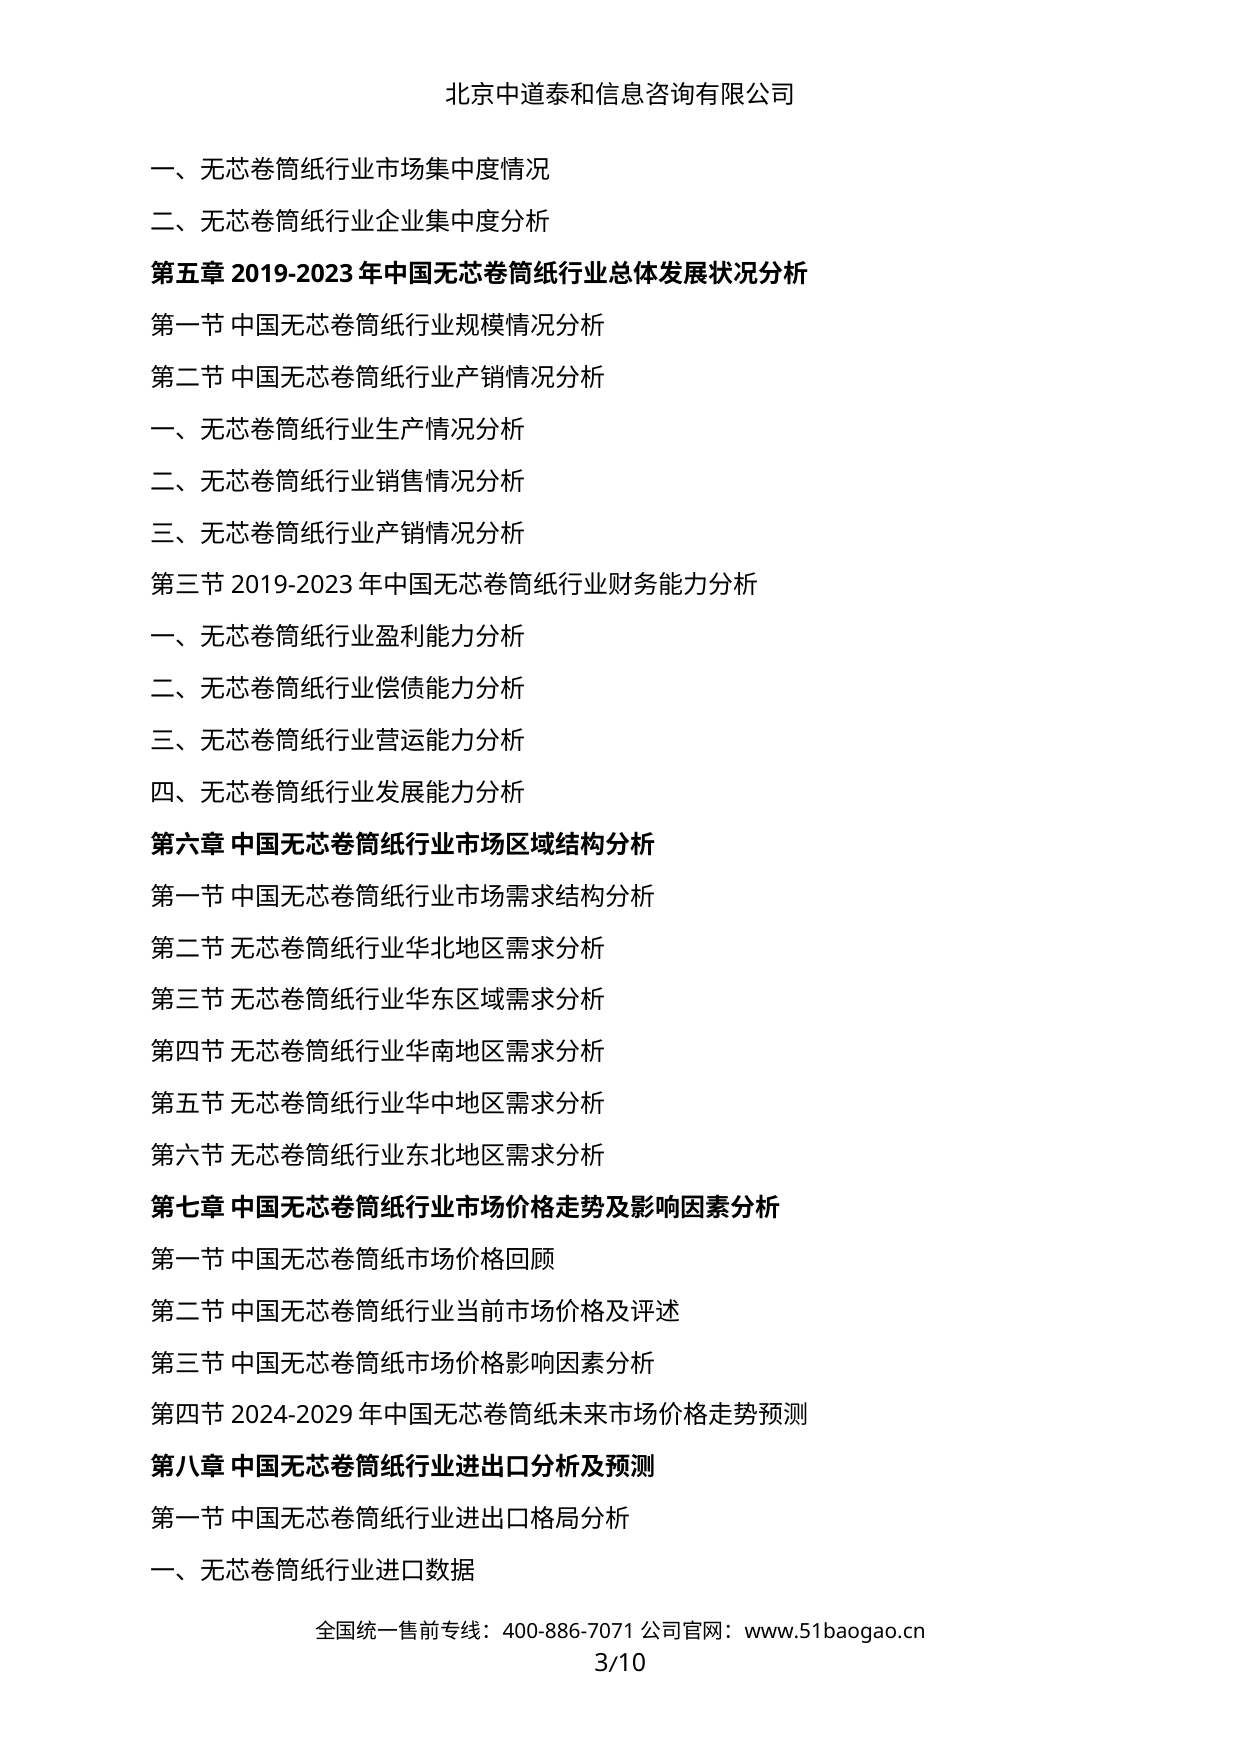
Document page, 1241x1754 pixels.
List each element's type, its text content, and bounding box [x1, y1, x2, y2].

text 二、无芯卷筒纸行业企业集中度分析 [150, 202, 1090, 238]
text 第三节 中国无芯卷筒纸市场价格影响因素分析 [150, 1343, 1090, 1379]
text 第二节 中国无芯卷筒纸行业当前市场价格及评述 [150, 1291, 1090, 1327]
text 四、无芯卷筒纸行业发展能力分析 [150, 772, 1090, 809]
text 一、无芯卷筒纸行业盈利能力分析 [150, 617, 1090, 653]
text 第二节 无芯卷筒纸行业华北地区需求分析 [150, 928, 1090, 964]
text 第一节 中国无芯卷筒纸行业进出口格局分析 [150, 1499, 1090, 1535]
text 第四节 无芯卷筒纸行业华南地区需求分析 [150, 1032, 1090, 1068]
text 第一节 中国无芯卷筒纸市场价格回顾 [150, 1239, 1090, 1276]
text 第五节 无芯卷筒纸行业华中地区需求分析 [150, 1084, 1090, 1120]
text 一、无芯卷筒纸行业进口数据 [150, 1551, 1090, 1587]
text 第四节 2024-2029年中国无芯卷筒纸未来市场价格走势预测 [150, 1395, 1090, 1431]
text 第八章 中国无芯卷筒纸行业进出口分析及预测 [150, 1447, 1090, 1483]
text 第三节 无芯卷筒纸行业华东区域需求分析 [150, 980, 1090, 1016]
text 三、无芯卷筒纸行业产销情况分析 [150, 513, 1090, 549]
text 第六节 无芯卷筒纸行业东北地区需求分析 [150, 1136, 1090, 1172]
text 第六章 中国无芯卷筒纸行业市场区域结构分析 [150, 824, 1090, 861]
text 二、无芯卷筒纸行业销售情况分析 [150, 461, 1090, 497]
text 一、无芯卷筒纸行业市场集中度情况 [150, 150, 1090, 186]
text 二、无芯卷筒纸行业偿债能力分析 [150, 669, 1090, 705]
text 第一节 中国无芯卷筒纸行业规模情况分析 [150, 306, 1090, 342]
text 第七章 中国无芯卷筒纸行业市场价格走势及影响因素分析 [150, 1187, 1090, 1224]
text 第二节 中国无芯卷筒纸行业产销情况分析 [150, 357, 1090, 394]
text 第五章 2019-2023年中国无芯卷筒纸行业总体发展状况分析 [150, 254, 1090, 290]
text 一、无芯卷筒纸行业生产情况分析 [150, 409, 1090, 446]
text 三、无芯卷筒纸行业营运能力分析 [150, 721, 1090, 757]
text 第一节 中国无芯卷筒纸行业市场需求结构分析 [150, 876, 1090, 912]
text 第三节 2019-2023年中国无芯卷筒纸行业财务能力分析 [150, 565, 1090, 601]
